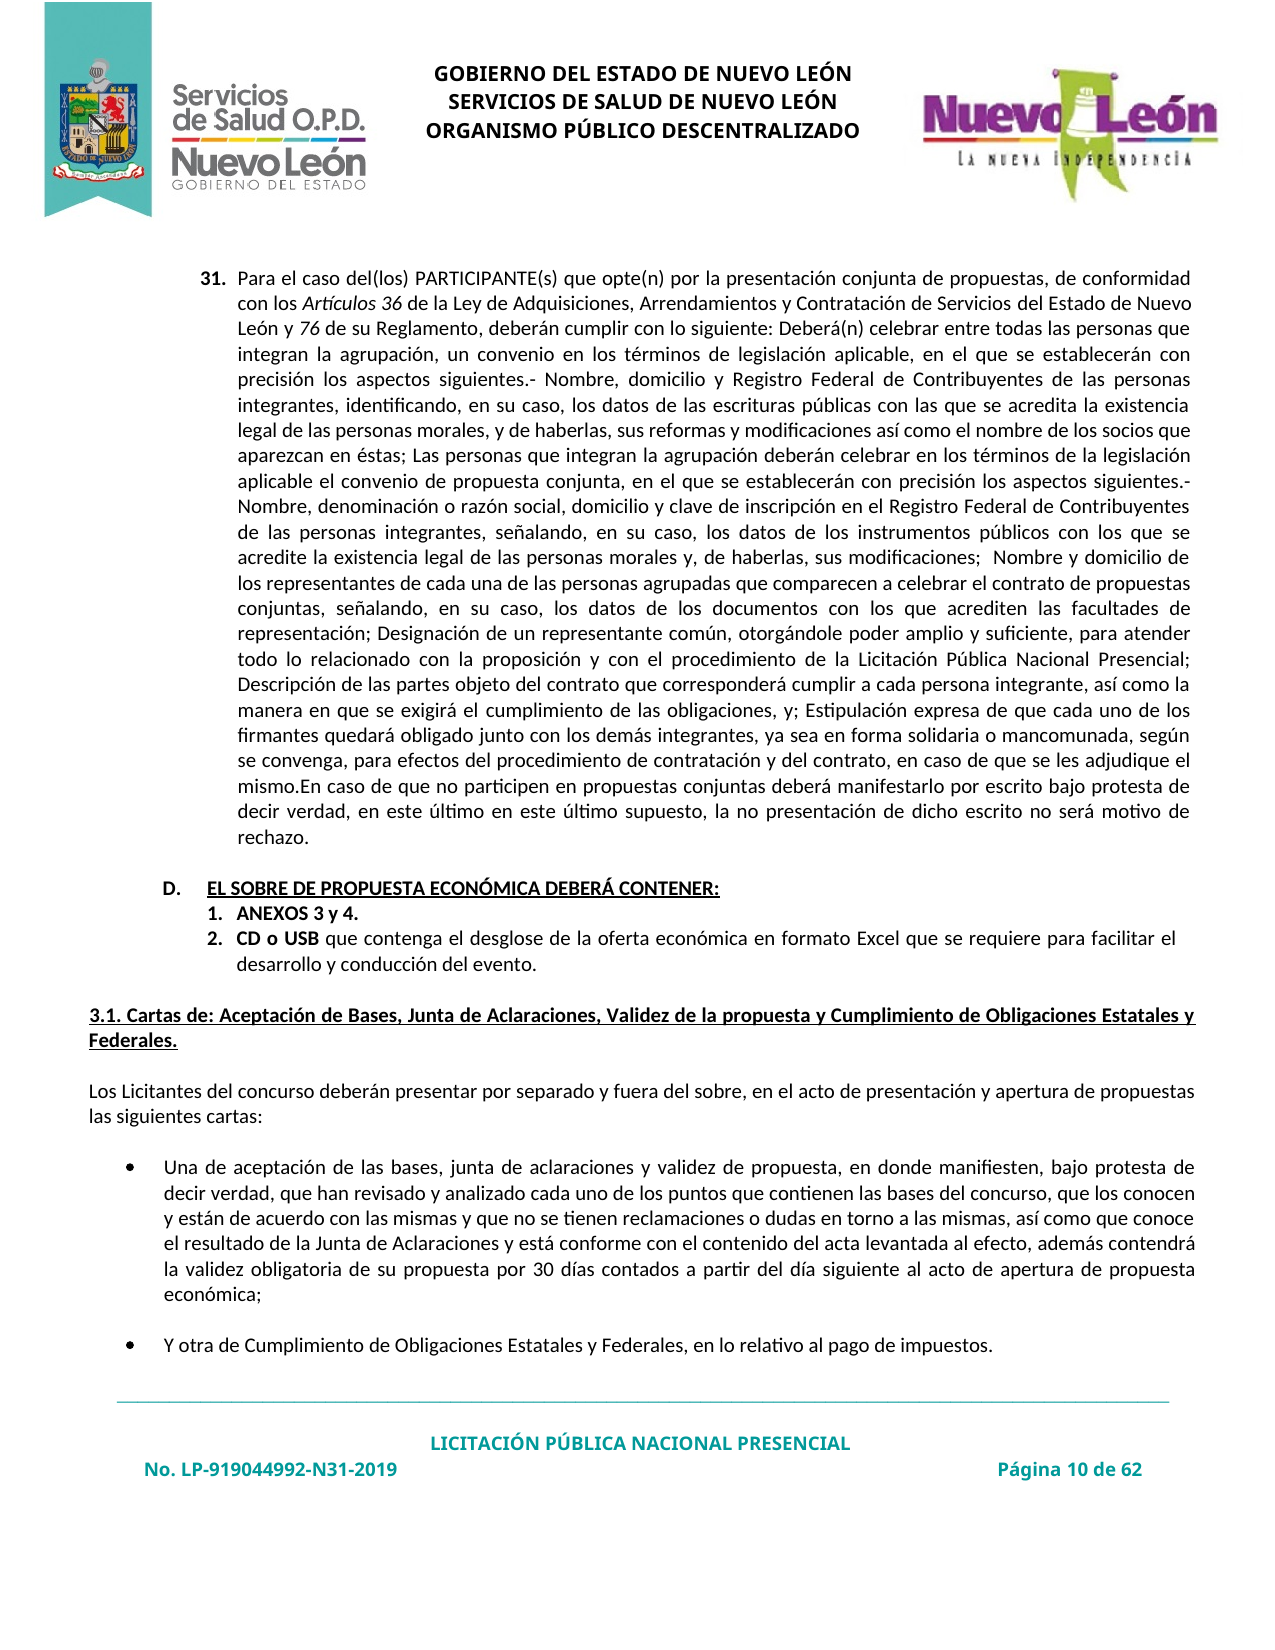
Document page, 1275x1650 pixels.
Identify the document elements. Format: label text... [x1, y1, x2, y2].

list ANEXOS 3 y 4. [207, 900, 1178, 926]
list CD o USB que contenga el desglose de la oferta económica en formato Excel que se requiere para facilitar el desarrollo y conducción del evento. [207, 926, 1178, 976]
text 3.1. Cartas de: Aceptación de Bases, Junta de Aclaraciones, Validez de la propuesta y Cumplimiento de Obligaciones Estatales y Federales. [89, 1002, 1197, 1053]
list Para el caso del(los) PARTICIPANTE(s) que opte(n) por la presentación conjunta de propuestas, de conformidad con los Artículos 36 de la Ley de Adquisiciones, Arrendamientos y Contratación de Servicios del Estado de Nuevo León y 76 de su Reglamento, deberán cumplir con lo siguiente: Deberá(n) celebrar entre todas las personas que integran la agrupación, un convenio en los términos de legislación aplicable, en el que se establecerán con precisión los aspectos siguientes.- Nombre, domicilio y Registro Federal de Contribuyentes de las personas integrantes, identificando, en su caso, los datos de las escrituras públicas con las que se acredita la existencia legal de las personas morales, y de haberlas, sus reformas y modificaciones así como el nombre de los socios que aparezcan en éstas; Las personas que integran la agrupación deberán celebrar en los términos de la legislación aplicable el convenio de propuesta conjunta, en el que se establecerán con precisión los aspectos siguientes.- Nombre, denominación o razón social, domicilio y clave de inscripción en el Registro Federal de Contribuyentes de las personas integrantes, señalando, en su caso, los datos de los instrumentos públicos con los que se acredite la existencia legal de las personas morales y, de haberlas, sus modificaciones; Nombre y domicilio de los representantes de cada una de las personas agrupadas que comparecen a celebrar el contrato de propuestas conjuntas, señalando, en su caso, los datos de los documentos con los que acrediten las facultades de representación; Designación de un representante común, otorgándole poder amplio y suficiente, para atender todo lo relacionado con la proposición y con el procedimiento de la Licitación Pública Nacional Presencial; Descripción de las partes objeto del contrato que corresponderá cumplir a cada persona integrante, así como la manera en que se exigirá el cumplimiento de las obligaciones, y; Estipulación expresa de que cada uno de los firmantes quedará obligado junto con los demás integrantes, ya sea en forma solidaria o mancomunada, según se convenga, para efectos del procedimiento de contratación y del contrato, en caso de que se les adjudique el mismo.En caso de que no participen en propuestas conjuntas deberá manifestarlo por escrito bajo protesta de decir verdad, en este último en este último supuesto, la no presentación de dicho escrito no será motivo de rechazo. [200, 265, 1192, 849]
text Los Licitantes del concurso deberán presentar por separado y fuera del sobre, en el acto de presentación y apertura de propuestas las siguientes cartas: [89, 1078, 1197, 1129]
list Una de aceptación de las bases, junta de aclaraciones y validez de propuesta, en donde manifiesten, bajo protesta de decir verdad, que han revisado y analizado cada uno de los puntos que contienen las bases del concurso, que los conocen y están de acuerdo con las mismas y que no se tienen reclamaciones o dudas en torno a las mismas, así como que conoce el resultado de la Junta de Aclaraciones y está conforme con el contenido del acta levantada al efecto, además contendrá la validez obligatoria de su propuesta por 30 días contados a partir del día siguiente al acto de apertura de propuesta económica; [126, 1154, 1197, 1307]
picture [15, 2, 1249, 229]
list EL SOBRE DE PROPUESTA ECONÓMICA DEBERÁ CONTENER: [162, 875, 1178, 900]
list Y otra de Cumplimiento de Obligaciones Estatales y Federales, en lo relativo al pago de impuestos. [126, 1332, 1197, 1358]
